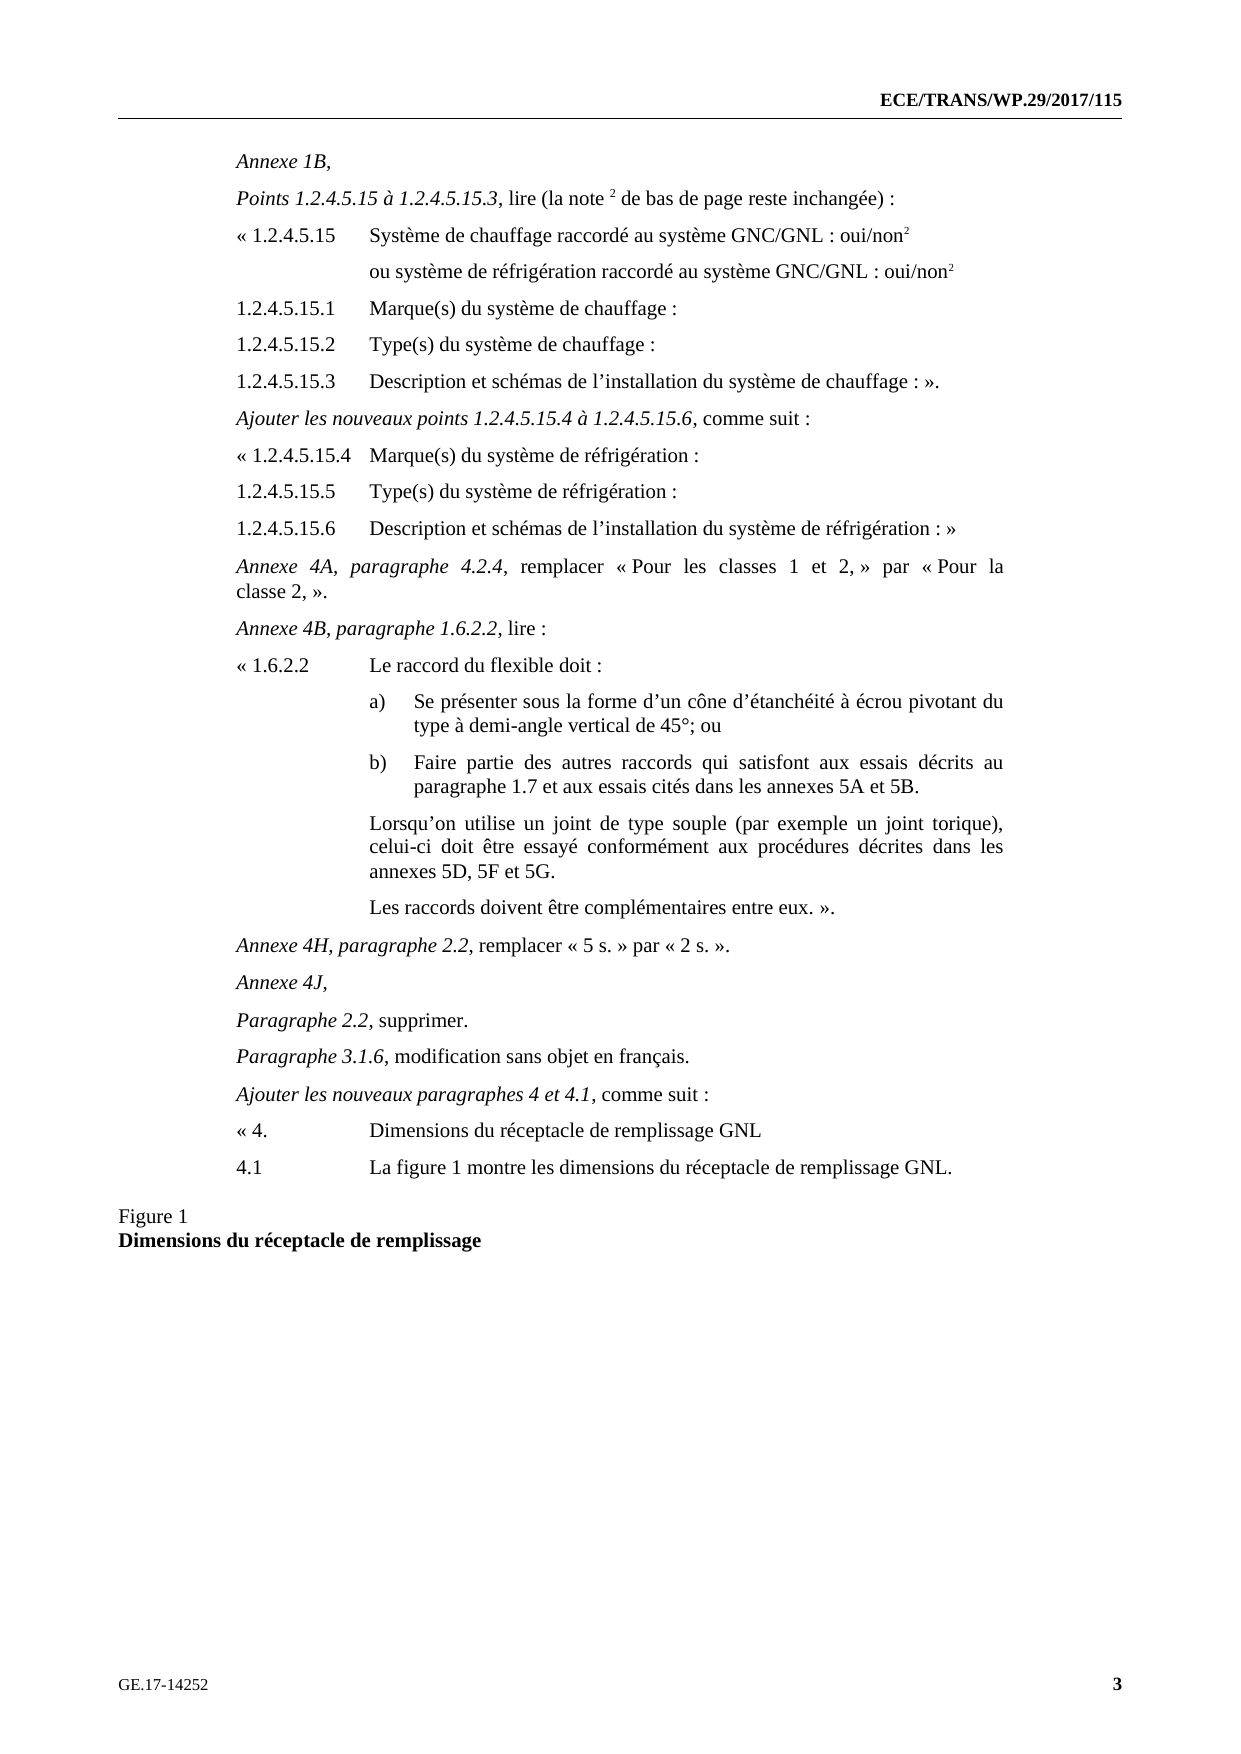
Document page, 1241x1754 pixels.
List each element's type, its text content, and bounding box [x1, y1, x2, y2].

text 1.2.4.5.15.5 Type(s) du système de réfrigération : [236, 479, 1004, 503]
text 1.2.4.5.15.1 Marque(s) du système de chauffage : [236, 296, 1004, 320]
text Annexe 1B, [236, 148, 1004, 173]
text a) Se présenter sous la forme d’un cône d’étanchéité à écrou pivotant du type à demi-angle vertical de 45°; ou [236, 689, 1004, 737]
text Annexe 4B, paragraphe 1.6.2.2, lire : [236, 615, 1004, 640]
text Les raccords doivent être complémentaires entre eux. ». [251, 895, 1004, 919]
text Ajouter les nouveaux points 1.2.4.5.15.4 à 1.2.4.5.15.6, comme suit : [236, 405, 1004, 430]
text Points 1.2.4.5.15 à 1.2.4.5.15.3, lire (la note 2 de bas de page reste inchangée) : [236, 185, 1004, 210]
subtitle Figure 1 [118, 1204, 1122, 1228]
text « 4. Dimensions du réceptacle de remplissage GNL [236, 1118, 1004, 1142]
text Paragraphe 2.2, supprimer. [236, 1007, 1004, 1032]
text b) Faire partie des autres raccords qui satisfont aux essais décrits au paragraphe 1.7 et aux essais cités dans les annexes 5A et 5B. [236, 750, 1004, 798]
text Annexe 4A, paragraphe 4.2.4, remplacer « Pour les classes 1 et 2, » par « Pour la classe 2, ». [236, 553, 1004, 603]
text ou système de réfrigération raccordé au système GNC/GNL : oui/non2 [236, 259, 1004, 283]
subtitle Dimensions du réceptacle de remplissage [118, 1228, 1122, 1252]
text « 1.2.4.5.15 Système de chauffage raccordé au système GNC/GNL : oui/non2 [236, 223, 1004, 247]
text Annexe 4J, [236, 969, 1004, 994]
text 4.1 La figure 1 montre les dimensions du réceptacle de remplissage GNL. [236, 1155, 1004, 1179]
text 1.2.4.5.15.2 Type(s) du système de chauffage : [236, 332, 1004, 356]
text Paragraphe 3.1.6, modification sans objet en français. [236, 1044, 1004, 1068]
text Annexe 4H, paragraphe 2.2, remplacer « 5 s. » par « 2 s. ». [236, 932, 1004, 957]
text 1.2.4.5.15.3 Description et schémas de l’installation du système de chauffage : ». [236, 369, 1004, 393]
text « 1.2.4.5.15.4 Marque(s) du système de réfrigération : [236, 443, 1004, 467]
text Ajouter les nouveaux paragraphes 4 et 4.1, comme suit : [236, 1081, 1004, 1106]
text Lorsqu’on utilise un joint de type souple (par exemple un joint torique), celui-ci doit être essayé conformément aux procédures décrites dans les annexes 5D, 5F et 5G. [251, 810, 1004, 883]
text 1.2.4.5.15.6 Description et schémas de l’installation du système de réfrigération : » [236, 516, 1004, 540]
text « 1.6.2.2 Le raccord du flexible doit : [236, 653, 1004, 677]
